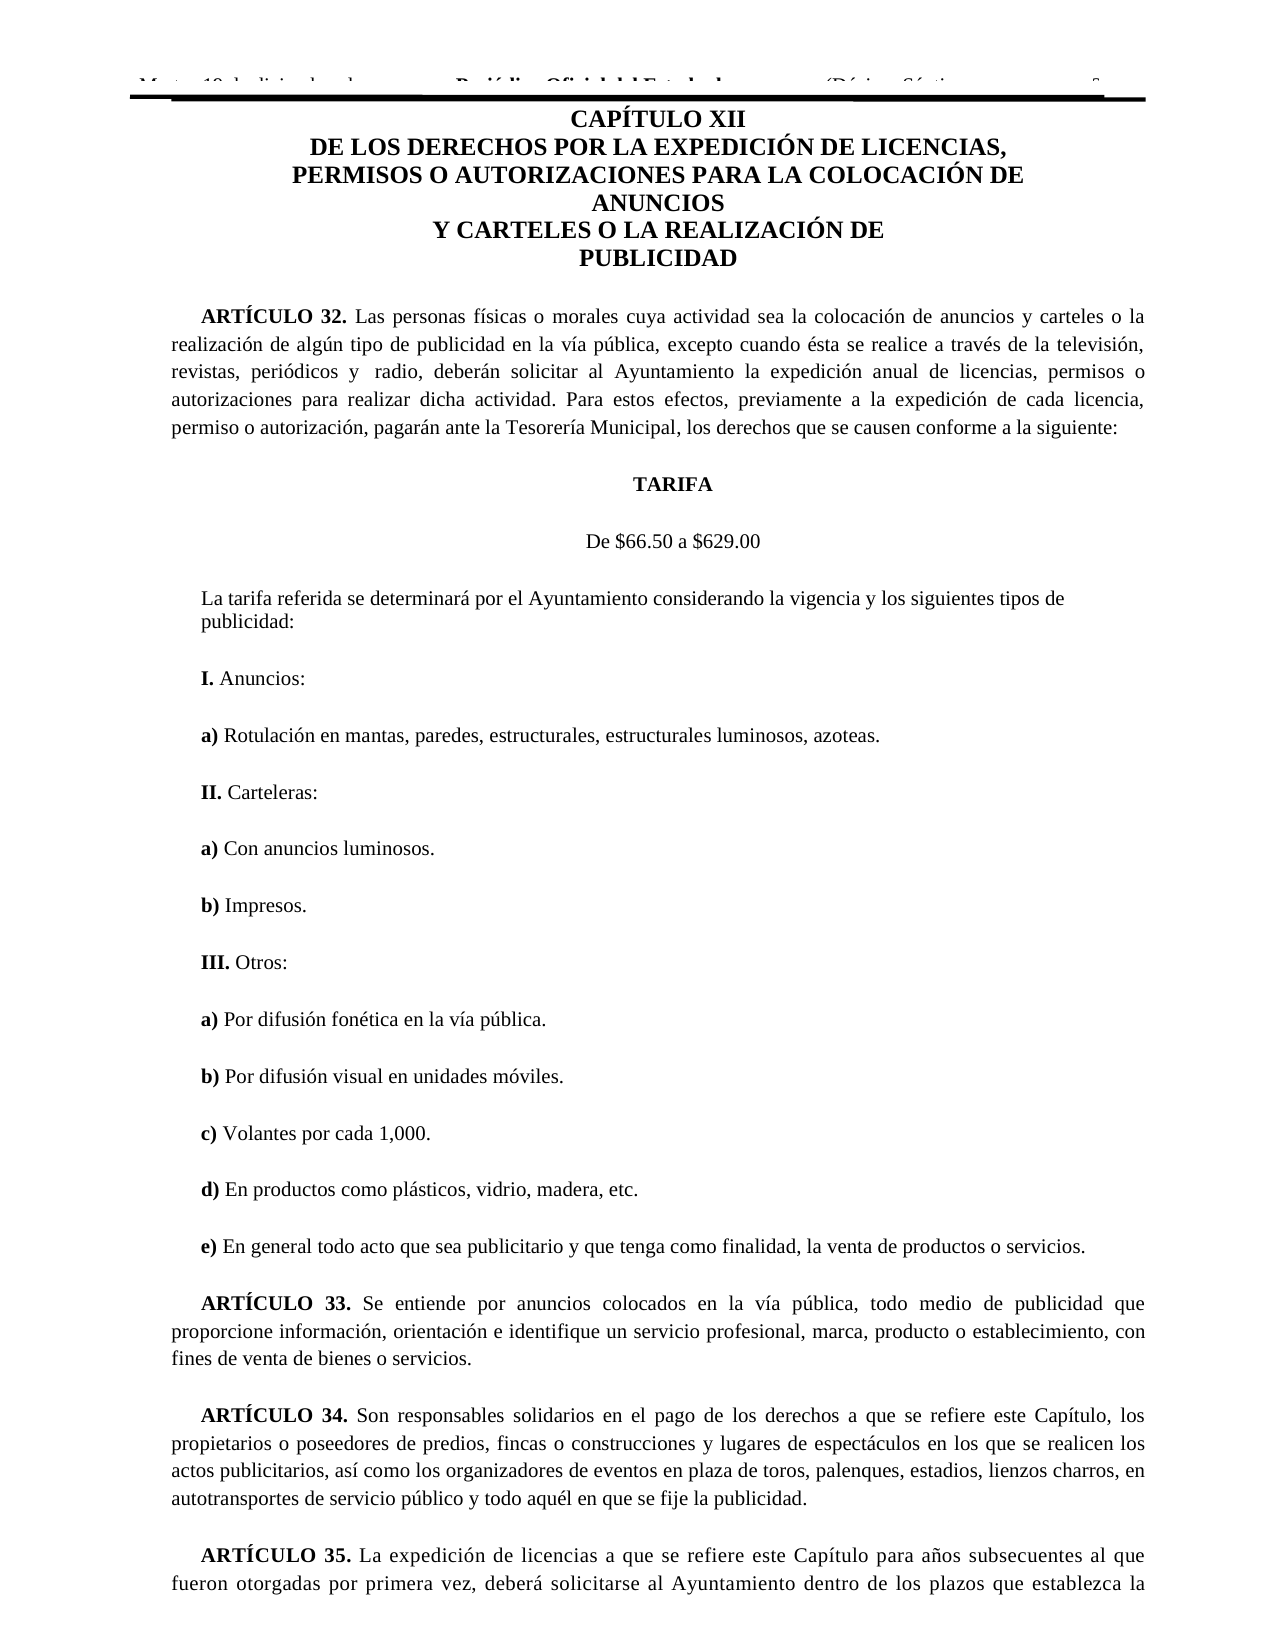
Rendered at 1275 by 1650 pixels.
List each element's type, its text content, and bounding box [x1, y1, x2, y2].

list Por difusión visual en unidades móviles. [201, 1063, 1158, 1088]
text a) Rotulación en mantas, paredes, estructurales, estructurales luminosos, azoteas. [201, 723, 1158, 747]
subtitle TARIFA [187, 472, 1158, 496]
text ARTÍCULO 33. Se entiende por anuncios colocados en la vía pública, todo medio de publicidad que proporcione información, orientación e identifique un servicio profesional, marca, producto o establecimiento, con fines de venta de bienes o servicios. [171, 1291, 1145, 1370]
list Con anuncios luminosos. [201, 836, 1158, 860]
subtitle CAPÍTULO XII [244, 104, 1072, 133]
list Por difusión fonética en la vía pública. [201, 1007, 1158, 1031]
list Anuncios: [201, 666, 1158, 690]
list Otros: [201, 950, 1158, 974]
text La tarifa referida se determinará por el Ayuntamiento considerando la vigencia y los siguientes tipos de publicidad: [201, 585, 1158, 633]
text Y CARTELES O LA REALIZACIÓN DE PUBLICIDAD [351, 217, 965, 272]
list Volantes por cada 1,000. [201, 1120, 1158, 1144]
list En general todo acto que sea publicitario y que tenga como finalidad, la venta de productos o servicios. [201, 1234, 1158, 1258]
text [171, 1543, 1145, 1594]
text ARTÍCULO 34. Son responsables solidarios en el pago de los derechos a que se refiere este Capítulo, los propietarios o poseedores de predios, fincas o construcciones y lugares de espectáculos en los que se realicen los actos publicitarios, así como los organizadores de eventos en plaza de toros, palenques, estadios, lienzos charros, en autotransportes de servicio público y todo aquél en que se fije la publicidad. [171, 1403, 1145, 1510]
list Impresos. [201, 893, 1158, 917]
text ARTÍCULO 32. Las personas físicas o morales cuya actividad sea la colocación de anuncios y carteles o la realización de algún tipo de publicidad en la vía pública, excepto cuando ésta se realice a través de la televisión, revistas, periódicos y radio, deberán solicitar al Ayuntamiento la expedición anual de licencias, permisos o autorizaciones para realizar dicha actividad. Para estos efectos, previamente a la expedición de cada licencia, permiso o autorización, pagarán ante la Tesorería Municipal, los derechos que se causen conforme a la siguiente: [171, 304, 1145, 439]
list En productos como plásticos, vidrio, madera, etc. [201, 1177, 1158, 1201]
text DE LOS DERECHOS POR LA EXPEDICIÓN DE LICENCIAS, PERMISOS O AUTORIZACIONES PARA LA COLOCACIÓN DE ANUNCIOS [244, 133, 1072, 217]
text De $66.50 a $629.00 [228, 528, 1117, 553]
list Carteleras: [201, 780, 1158, 804]
